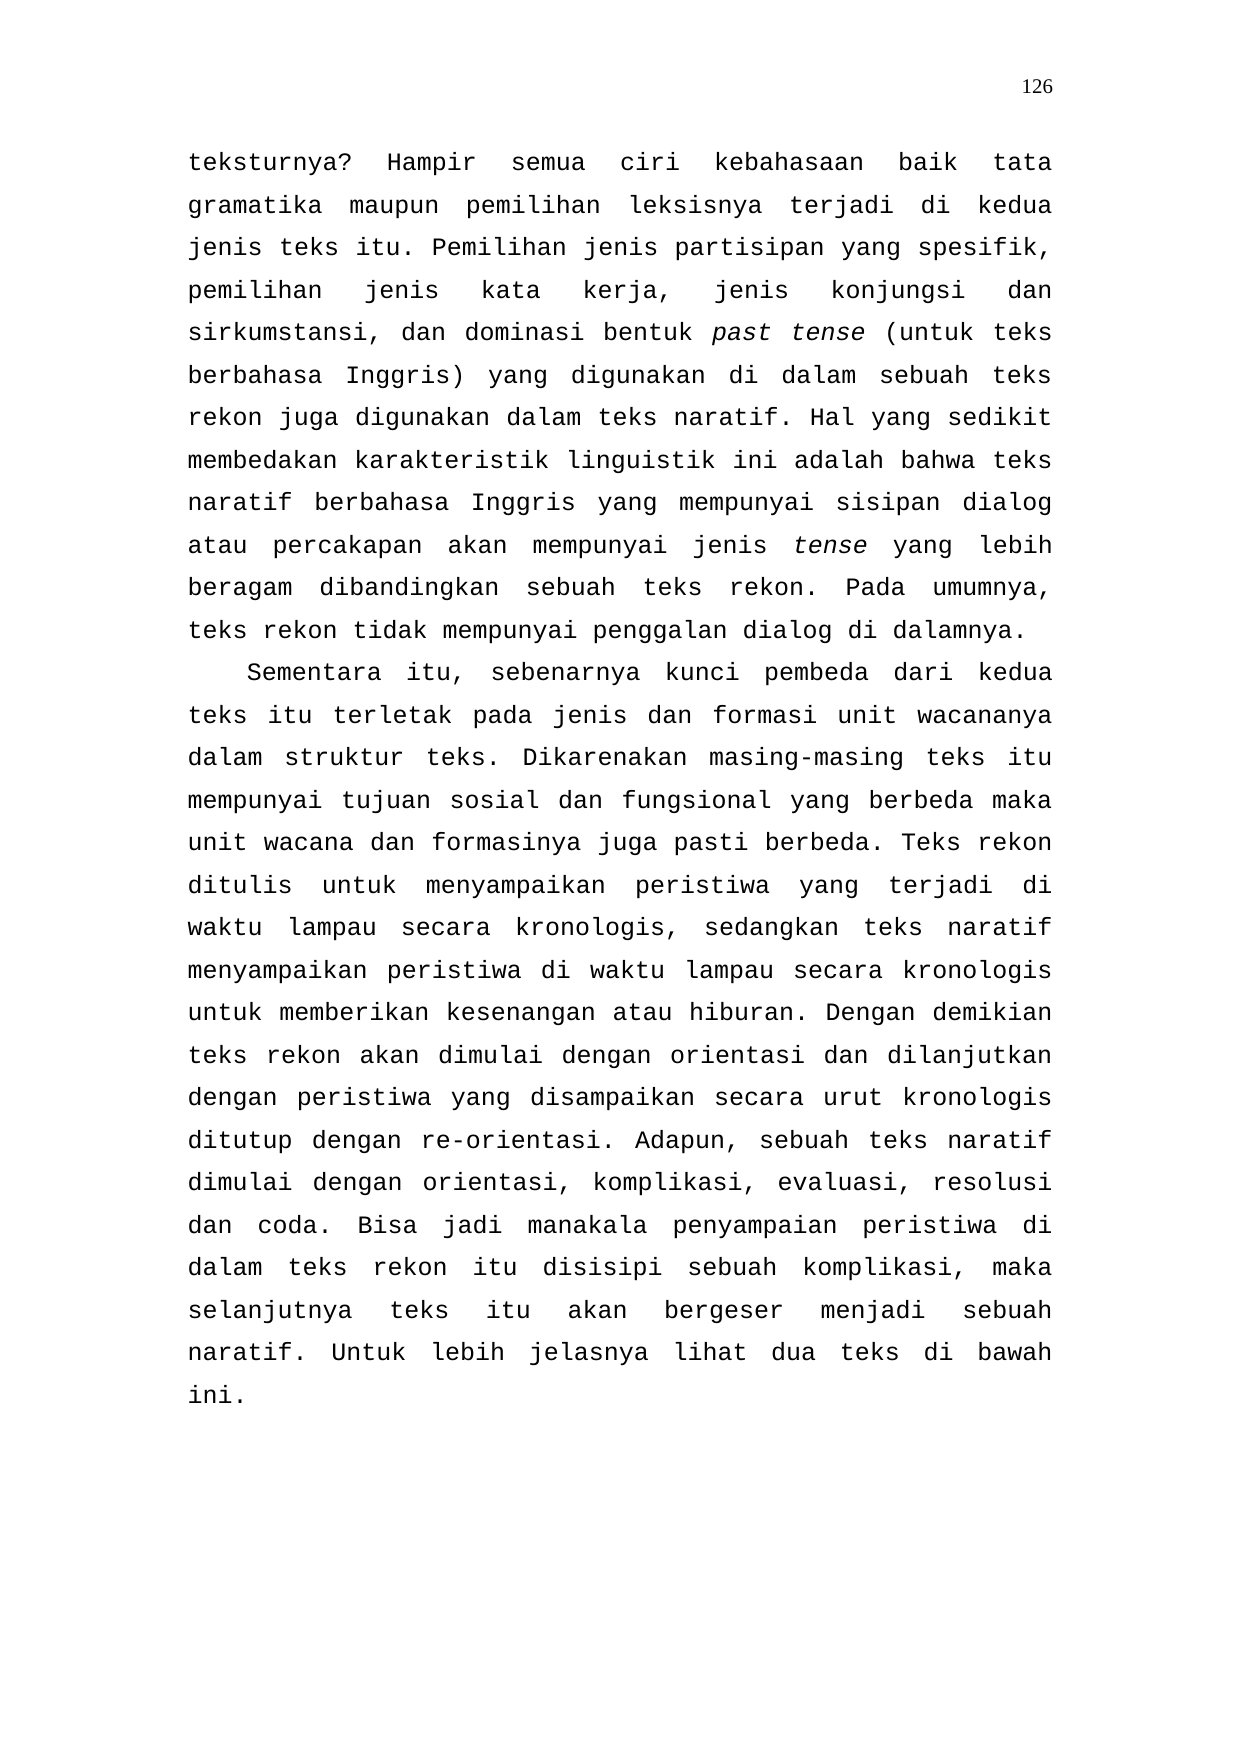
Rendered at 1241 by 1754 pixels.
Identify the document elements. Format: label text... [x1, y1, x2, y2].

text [187, 150, 1053, 646]
text Sementara itu, sebenarnya kunci pembeda dari kedua teks itu terletak pada jenis dan formasi unit wacananya dalam struktur teks. Dikarenakan masing-masing teks itu mempunyai tujuan sosial dan fungsional yang berbeda maka unit wacana dan formasinya juga pasti berbeda. Teks rekon ditulis untuk menyampaikan peristiwa yang terjadi di waktu lampau secara kronologis, sedangkan teks naratif menyampaikan peristiwa di waktu lampau secara kronologis untuk memberikan kesenangan atau hiburan. Dengan demikian teks rekon akan dimulai dengan orientasi dan dilanjutkan dengan peristiwa yang disampaikan secara urut kronologis ditutup dengan re-orientasi. Adapun, sebuah teks naratif dimulai dengan orientasi, komplikasi, evaluasi, resolusi dan coda. Bisa jadi manakala penyampaian peristiwa di dalam teks rekon itu disisipi sebuah komplikasi, maka selanjutnya teks itu akan bergeser menjadi sebuah naratif. Untuk lebih jelasnya lihat dua teks di bawah ini. [187, 660, 1053, 1411]
